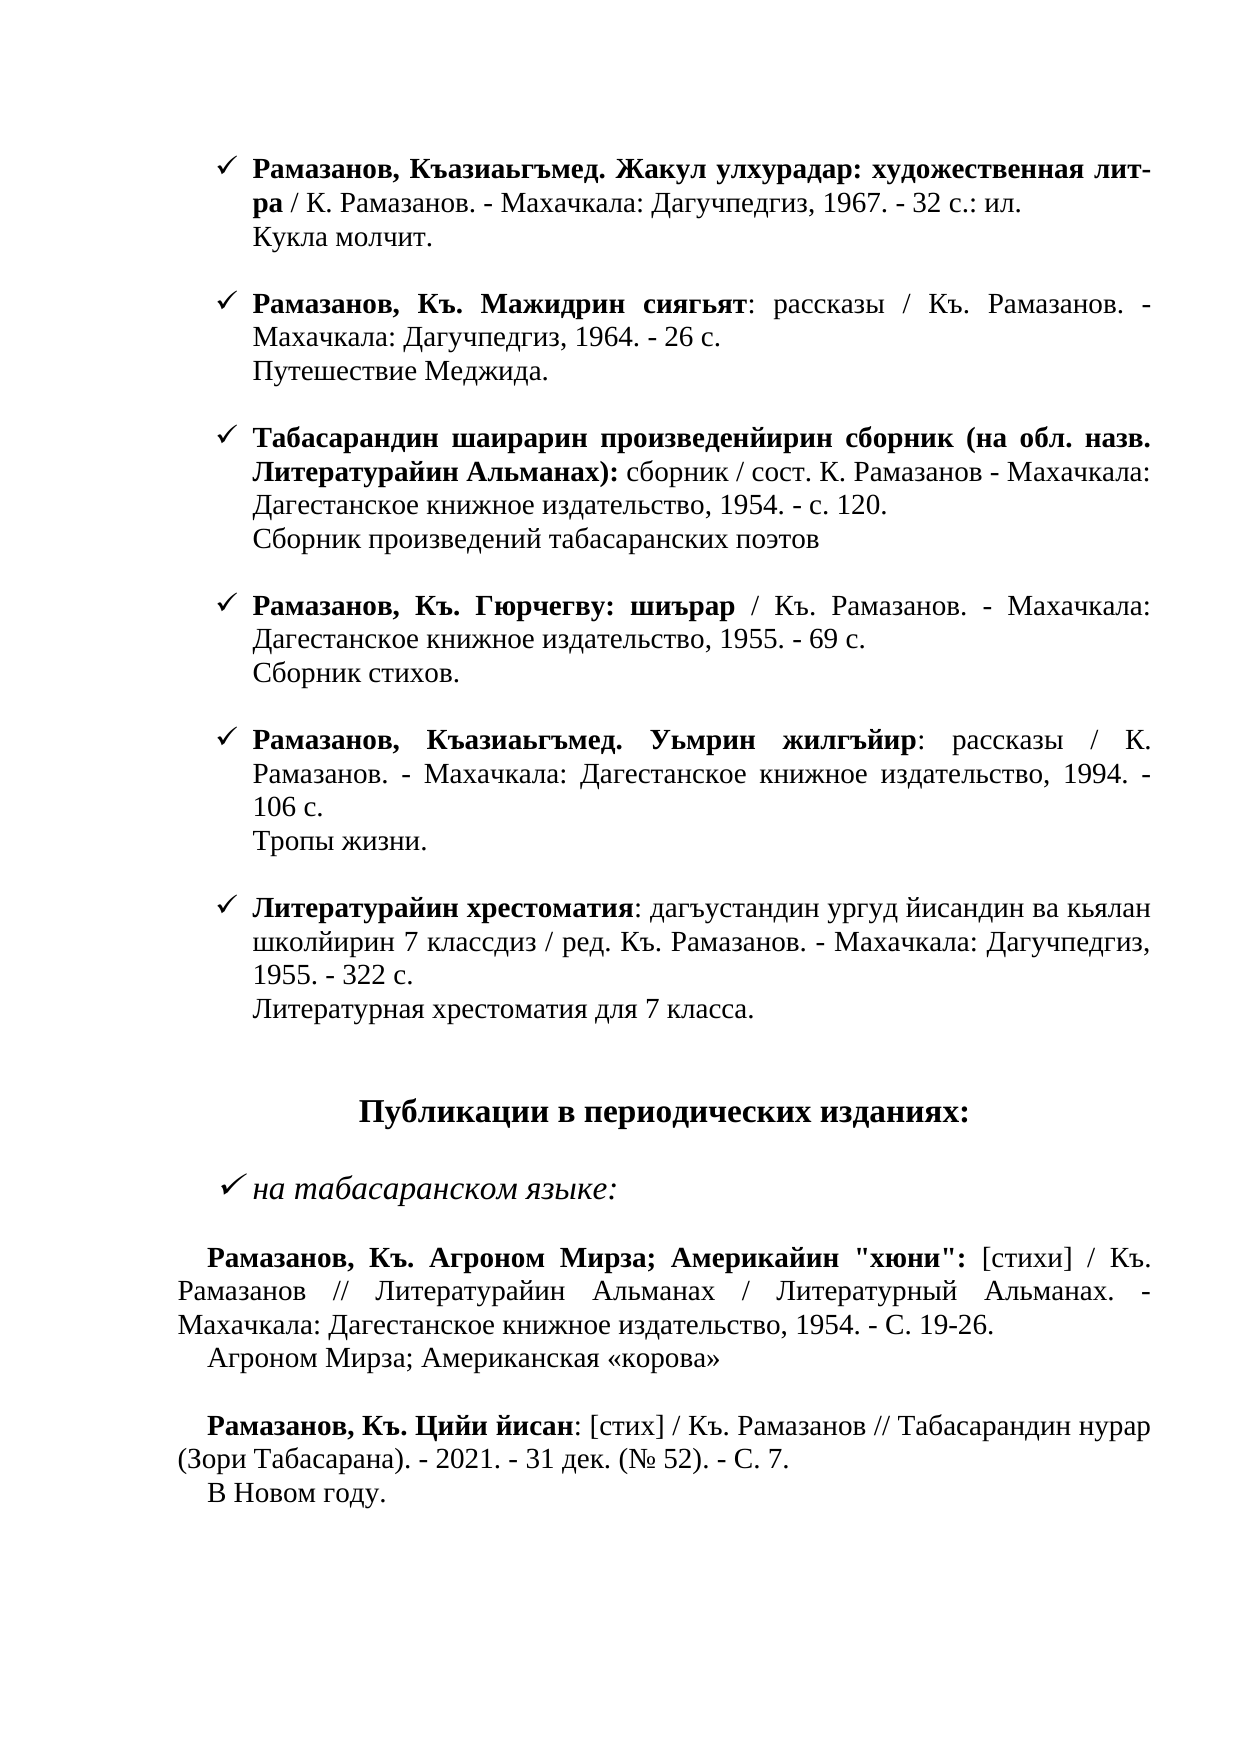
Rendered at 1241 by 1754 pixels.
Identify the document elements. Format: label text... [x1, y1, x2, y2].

list Рамазанов, Къ. Гюрчегву: шиърар / Къ. Рамазанов. - Махачкала: Дагестанское книжное издательство, 1955. - 69 с. [215, 588, 1152, 655]
list Кукла молчит. [252, 219, 1152, 252]
text Рамазанов, Къ. Агроном Мирза; Америкайин "хюни": [стихи] / Къ. Рамазанов // Литературайин Альманах / Литературный Альманах. - Махачкала: Дагестанское книжное издательство, 1954. - С. 19-26. [177, 1240, 1152, 1341]
list Тропы жизни. [252, 823, 1152, 857]
list Литературная хрестоматия для 7 класса. [252, 991, 1152, 1024]
text Агроном Мирза; Американская «корова» [177, 1341, 1152, 1374]
list Рамазанов, Къ. Мажидрин сиягьят: рассказы / Къ. Рамазанов. -Махачкала: Дагучпедгиз, 1964. - 26 с. [215, 286, 1152, 353]
list Литературайин хрестоматия: дагъустандин ургуд йисандин ва кьялан школйирин 7 классдиз / ред. Къ. Рамазанов. - Махачкала: Дагучпедгиз, 1955. - 322 с. [215, 890, 1152, 991]
list Сборник произведений табасаранских поэтов [252, 521, 1152, 554]
text В Новом году. [177, 1475, 1152, 1508]
list на табасаранском языке: [215, 1168, 1152, 1206]
list Сборник стихов. [252, 655, 1152, 689]
list Путешествие Меджида. [252, 353, 1152, 387]
list Рамазанов, Къазиаьгъмед. Уьмрин жилгъйир: рассказы / К. Рамазанов. - Махачкала: Дагестанское книжное издательство, 1994. - 106 с. [215, 722, 1152, 823]
list Табасарандин шаирарин произведенйирин сборник (на обл. назв. Литературайин Альманах): сборник / сост. К. Рамазанов - Махачкала: Дагестанское книжное издательство, 1954. - с. 120. [215, 420, 1152, 521]
text Публикации в периодических изданиях: [177, 1091, 1152, 1130]
list Рамазанов, Къазиаьгъмед. Жакул улхурадар: художественная лит-ра / К. Рамазанов. - Махачкала: Дагучпедгиз, 1967. - 32 с.: ил. [215, 152, 1152, 219]
text Рамазанов, Къ. Цийи йисан: [стих] / Къ. Рамазанов // Табасарандин нурар (Зори Табасарана). - 2021. - 31 дек. (№ 52). - С. 7. [177, 1408, 1152, 1475]
